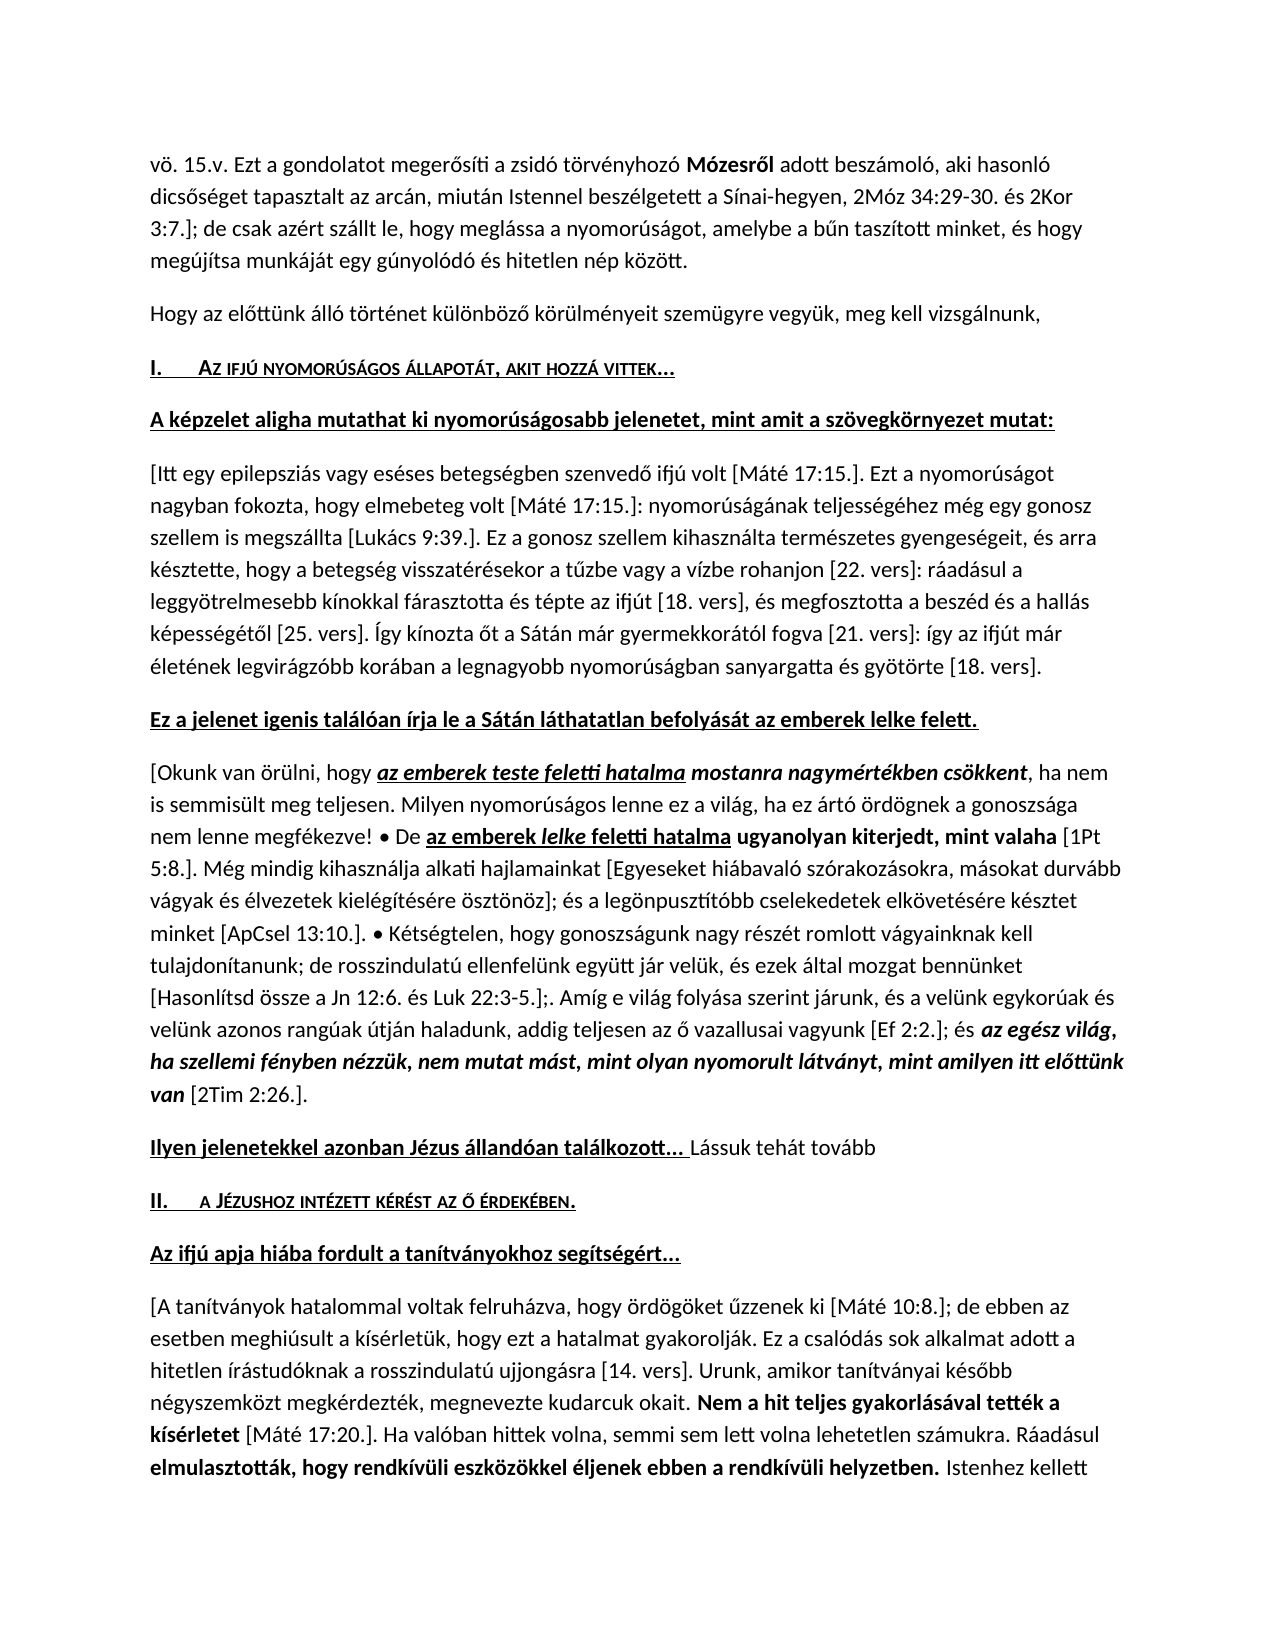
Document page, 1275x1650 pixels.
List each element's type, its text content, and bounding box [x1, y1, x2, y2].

text Az ifjú apja hiába fordult a tanítványokhoz segítségért... [150, 1239, 1125, 1267]
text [150, 1292, 1125, 1481]
text A képzelet aligha mutathat ki nyomorúságosabb jelenetet, mint amit a szövegkörnyezet mutat: [150, 406, 1125, 434]
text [150, 150, 1125, 274]
text Hogy az előttünk álló történet különböző körülményeit szemügyre vegyük, meg kell vizsgálnunk, [150, 299, 1125, 328]
text II. a Jézushoz intézett kérést az ő érdekében. [150, 1186, 1125, 1214]
text [Itt egy epilepsziás vagy eséses betegségben szenvedő ifjú volt [Máté 17:15.]. Ezt a nyomorúságot nagyban fokozta, hogy elmebeteg volt [Máté 17:15.]: nyomorúságának teljességéhez még egy gonosz szellem is megszállta [Lukács 9:39.]. Ez a gonosz szellem kihasználta természetes gyengeségeit, és arra késztette, hogy a betegség visszatérésekor a tűzbe vagy a vízbe rohanjon [22. vers]: ráadásul a leggyötrelmesebb kínokkal fárasztotta és tépte az ifjút [18. vers], és megfosztotta a beszéd és a hallás képességétől [25. vers]. Így kínozta őt a Sátán már gyermekkorától fogva [21. vers]: így az ifjút már életének legvirágzóbb korában a legnagyobb nyomorúságban sanyargatta és gyötörte [18. vers]. [150, 459, 1125, 680]
text Ez a jelenet igenis találóan írja le a Sátán láthatatlan befolyását az emberek lelke felett. [150, 705, 1125, 733]
text I. Az ifjú nyomorúságos állapotát, akit hozzá vittek... [150, 353, 1125, 381]
text [Okunk van örülni, hogy az emberek teste feletti hatalma mostanra nagymértékben csökkent, ha nem is semmisült meg teljesen. Milyen nyomorúságos lenne ez a világ, ha ez ártó ördögnek a gonoszsága nem lenne megfékezve! • De az emberek lelke feletti hatalma ugyanolyan kiterjedt, mint valaha [1Pt 5:8.]. Még mindig kihasználja alkati hajlamainkat [Egyeseket hiábavaló szórakozásokra, másokat durvább vágyak és élvezetek kielégítésére ösztönöz]; és a legönpusztítóbb cselekedetek elkövetésére késztet minket [ApCsel 13:10.]. • Kétségtelen, hogy gonoszságunk nagy részét romlott vágyainknak kell tulajdonítanunk; de rosszindulatú ellenfelünk együtt jár velük, és ezek által mozgat bennünket [Hasonlítsd össze a Jn 12:6. és Luk 22:3-5.];. Amíg e világ folyása szerint járunk, és a velünk egykorúak és velünk azonos rangúak útján haladunk, addig teljesen az ő vazallusai vagyunk [Ef 2:2.]; és az egész világ, ha szellemi fényben nézzük, nem mutat mást, mint olyan nyomorult látványt, mint amilyen itt előttünk van [2Tim 2:26.]. [150, 758, 1125, 1108]
text Ilyen jelenetekkel azonban Jézus állandóan találkozott... Lássuk tehát tovább [150, 1133, 1125, 1161]
